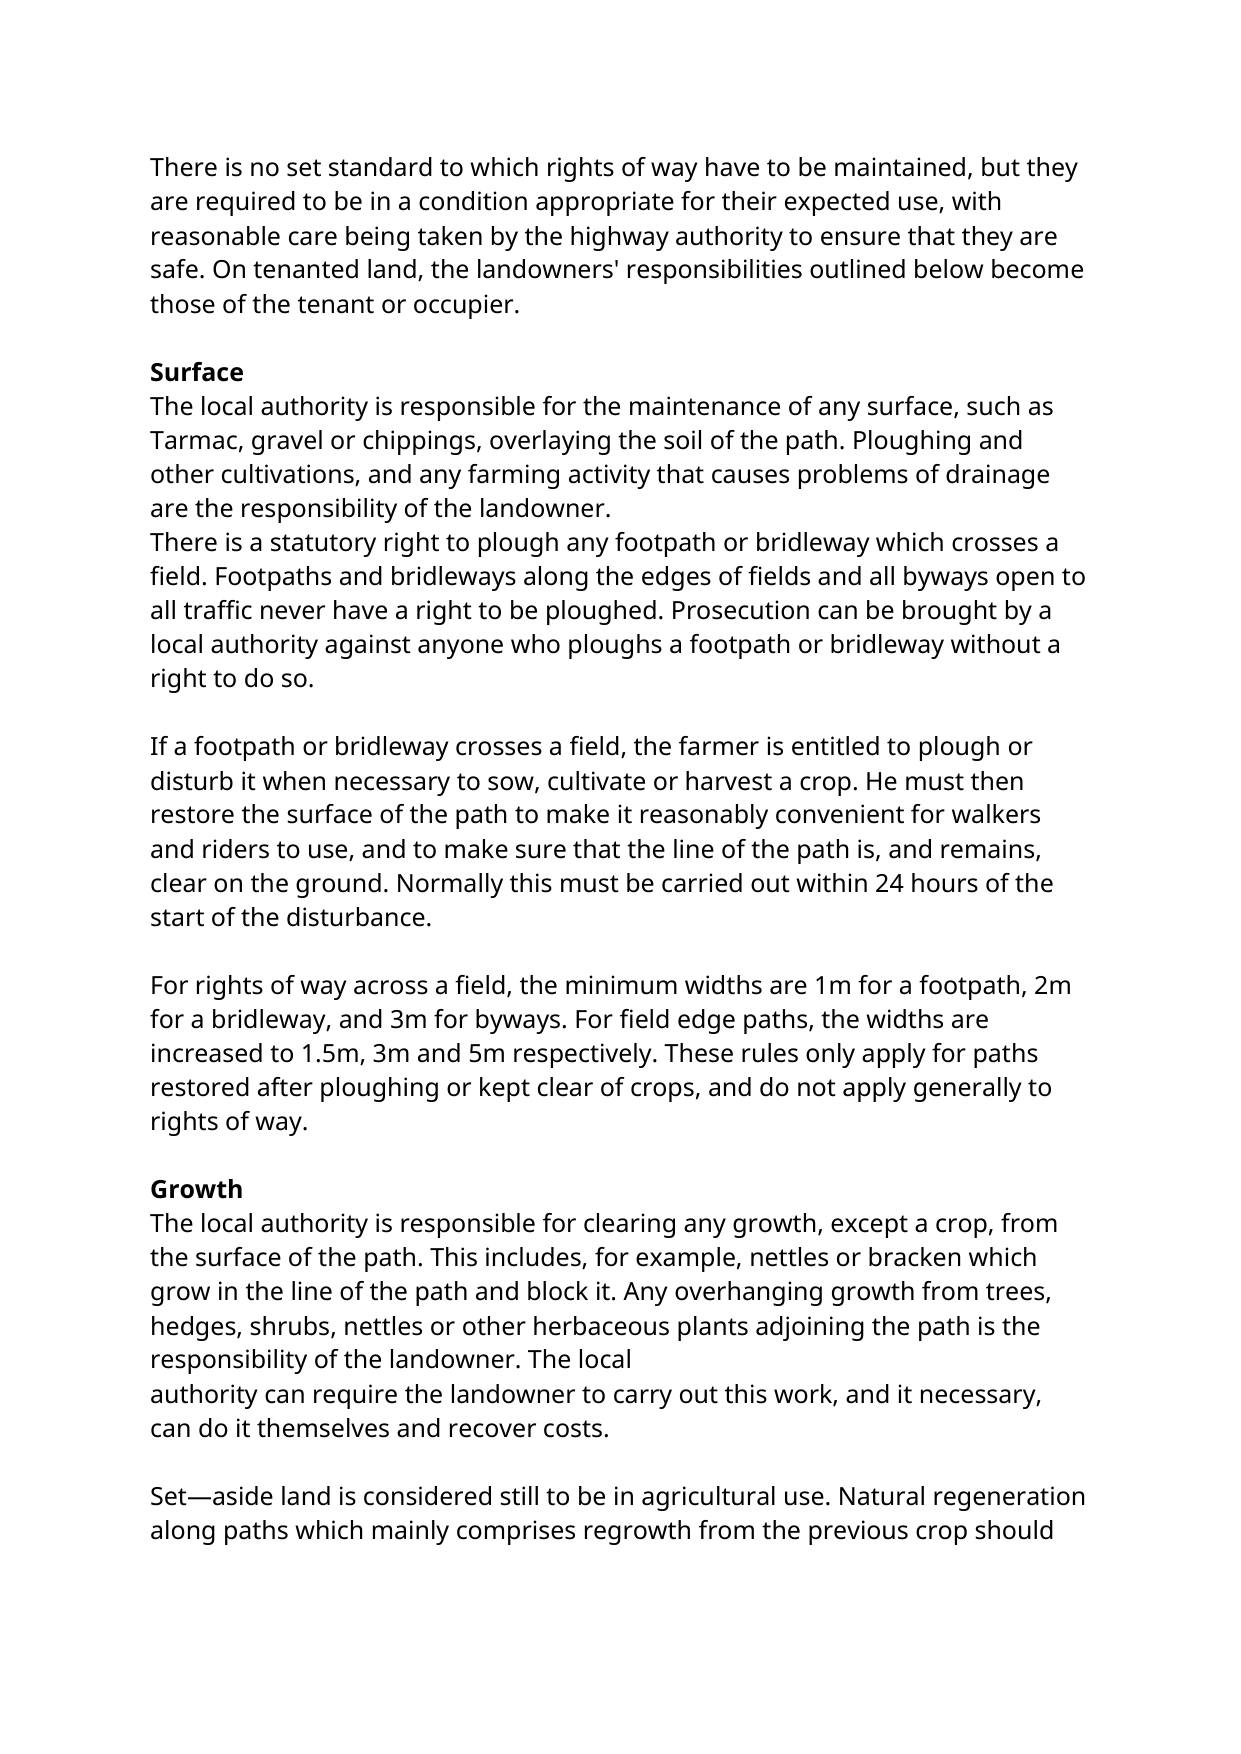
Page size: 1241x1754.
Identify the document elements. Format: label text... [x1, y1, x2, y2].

text Surface [150, 354, 1090, 388]
text The local authority is responsible for clearing any growth, except a crop, from the surface of the path. This includes, for example, nettles or bracken which grow in the line of the path and block it. Any overhanging growth from trees, hedges, shrubs, nettles or other herbaceous plants adjoining the path is the responsibility of the landowner. The local [150, 1206, 1090, 1376]
text There is a statutory right to plough any footpath or bridleway which crosses a ﬁeld. Footpaths and bridleways along the edges of ﬁelds and all byways open to all traffic never have a right to be ploughed. Prosecution can be brought by a local authority against anyone who ploughs a footpath or bridleway without a right to do so. [150, 525, 1090, 695]
text authority can require the landowner to carry out this work, and it necessary, can do it themselves and recover costs. [150, 1376, 1090, 1444]
text For rights of way across a ﬁeld, the minimum widths are 1m for a footpath, 2m for a bridleway, and 3m for byways. For field edge paths, the widths are increased to 1.5m, 3m and 5m respectively. These rules only apply for paths restored after ploughing or kept clear of crops, and do not apply generally to rights of way. [150, 967, 1090, 1138]
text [150, 1478, 1090, 1547]
text If a footpath or bridleway crosses a ﬁeld, the farmer is entitled to plough or disturb it when necessary to sow, cultivate or harvest a crop. He must then restore the surface of the path to make it reasonably convenient for walkers and riders to use, and to make sure that the line of the path is, and remains, clear on the ground. Normally this must be carried out within 24 hours of the start of the disturbance. [150, 729, 1090, 933]
text There is no set standard to which rights of way have to be maintained, but they are required to be in a condition appropriate for their expected use, with reasonable care being taken by the highway authority to ensure that they are safe. On tenanted land, the landowners' responsibilities outlined below become those of the tenant or occupier. [150, 150, 1090, 320]
text Growth [150, 1172, 1090, 1206]
text The local authority is responsible for the maintenance of any surface, such as Tarmac, gravel or chippings, overlaying the soil of the path. Ploughing and other cultivations, and any farming activity that causes problems of drainage are the responsibility of the landowner. [150, 388, 1090, 525]
